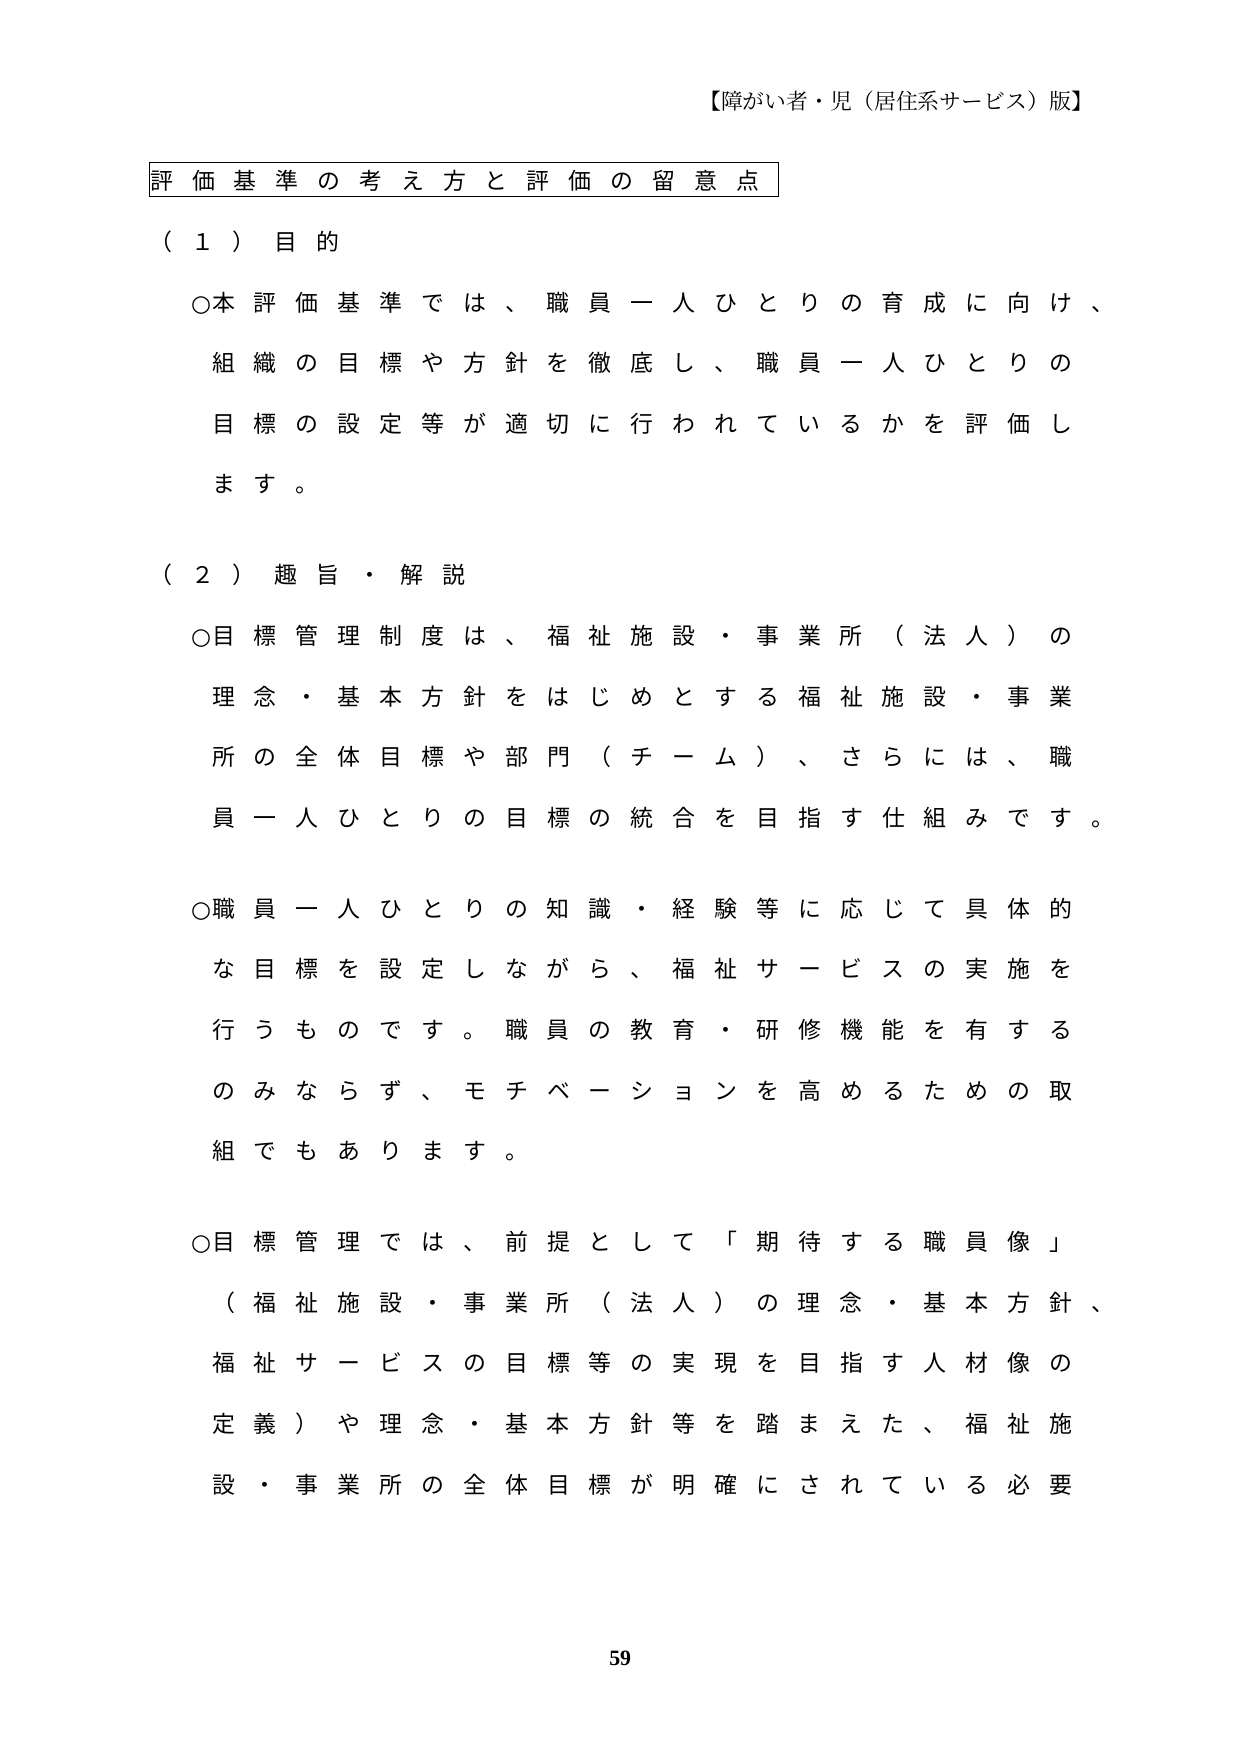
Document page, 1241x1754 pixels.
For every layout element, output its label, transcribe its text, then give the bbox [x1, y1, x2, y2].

text （１）目的 [149, 210, 1091, 271]
text 評価基準の考え方と評価の留意点 [149, 149, 1091, 210]
text ○目標管理制度は、福祉施設・事業所（法人）の理念・基本方針をはじめとする福祉施設・事業所の全体目標や部門（チーム）、さらには、職員一人ひとりの目標の統合を目指す仕組みです。 [170, 604, 1091, 847]
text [170, 1210, 1091, 1513]
text ○職員一人ひとりの知識・経験等に応じて具体的な目標を設定しながら、福祉サービスの実施を行うものです。職員の教育・研修機能を有するのみならず、モチベーションを高めるための取組でもあります。 [170, 877, 1091, 1180]
text ○本評価基準では、職員一人ひとりの育成に向け、組織の目標や方針を徹底し、職員一人ひとりの目標の設定等が適切に行われているかを評価します。 [170, 271, 1091, 513]
text （２）趣旨・解説 [149, 543, 1091, 604]
